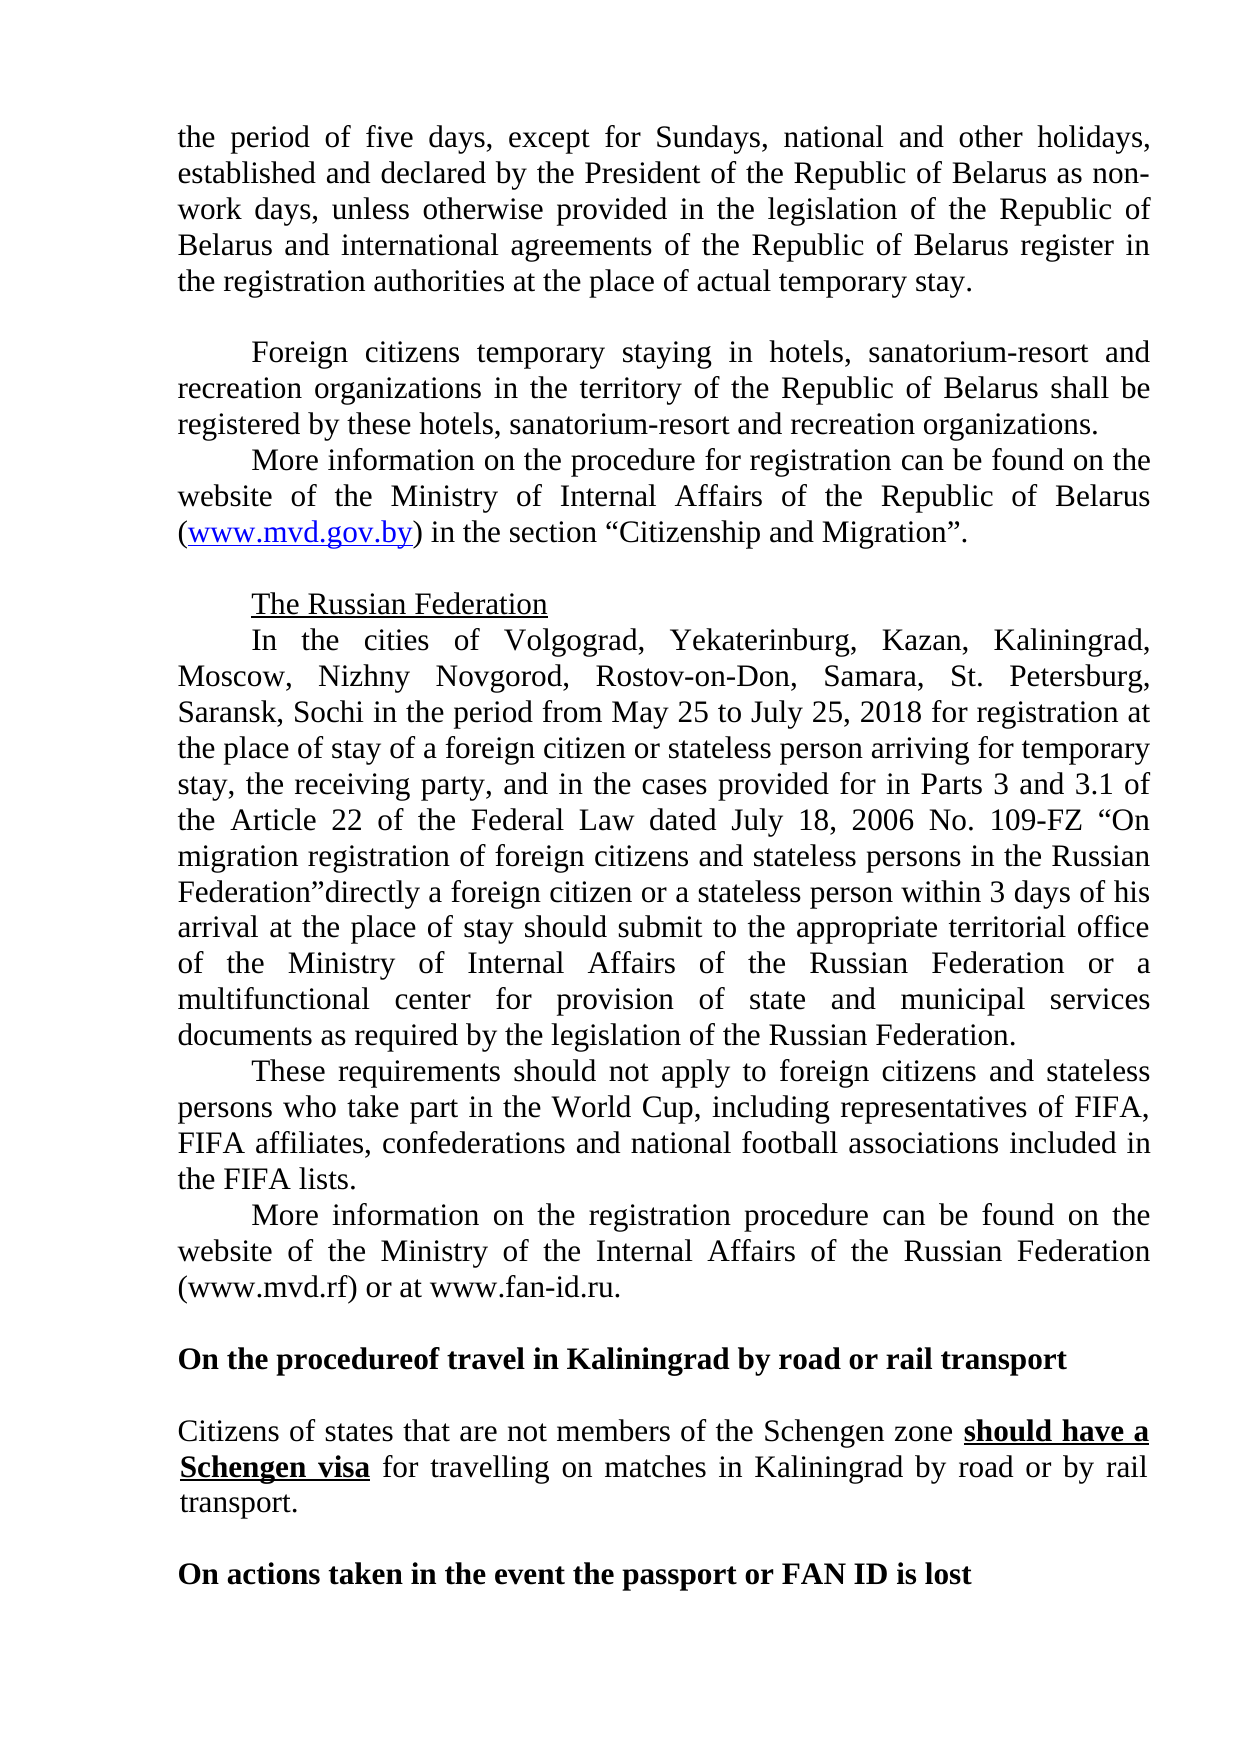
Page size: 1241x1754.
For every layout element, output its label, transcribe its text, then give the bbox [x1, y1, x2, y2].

text In the cities of Volgograd, Yekaterinburg, Kazan, Kaliningrad, Moscow, Nizhny Novgorod, Rostov-on-Don, Samara, St. Petersburg, Saransk, Sochi in the period from May 25 to July 25, 2018 for registration at the place of stay of a foreign citizen or stateless person arriving for temporary stay, the receiving party, and in the cases provided for in Parts 3 and 3.1 of the Article 22 of the Federal Law dated July 18, 2006 No. 109-FZ “On migration registration of foreign citizens and stateless persons in the Russian Federation”directly a foreign citizen or a stateless person within 3 days of his arrival at the place of stay should submit to the appropriate territorial office of the Ministry of Internal Affairs of the Russian Federation or a multifunctional center for provision of state and municipal services documents as required by the legislation of the Russian Federation. [177, 621, 1152, 1052]
text Citizens of states that are not members of the Schengen zone should have a Schengen visa for travelling on matches in Kaliningrad by road or by rail transport. [177, 1412, 1149, 1520]
text These requirements should not apply to foreign citizens and stateless persons who take part in the World Cup, including representatives of FIFA, FIFA affiliates, confederations and national football associations included in the FIFA lists. [177, 1052, 1152, 1196]
text Foreign citizens temporary staying in hotels, sanatorium-resort and recreation organizations in the territory of the Republic of Belarus shall be registered by these hotels, sanatorium-resort and recreation organizations. [177, 334, 1152, 442]
text More information on the procedure for registration can be found on the website of the Ministry of Internal Affairs of the Republic of Belarus (www.mvd.gov.by) in the section “Citizenship and Migration”. [177, 442, 1152, 549]
text On actions taken in the event the passport or FAN ID is lost [177, 1556, 1149, 1592]
text On the procedureof travel in Kaliningrad by road or rail transport [177, 1340, 1149, 1376]
text The Russian Federation [177, 585, 1152, 621]
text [177, 118, 1152, 298]
text More information on the registration procedure can be found on the website of the Ministry of the Internal Affairs of the Russian Federation (www.mvd.rf) or at www.fan-id.ru. [177, 1196, 1152, 1304]
